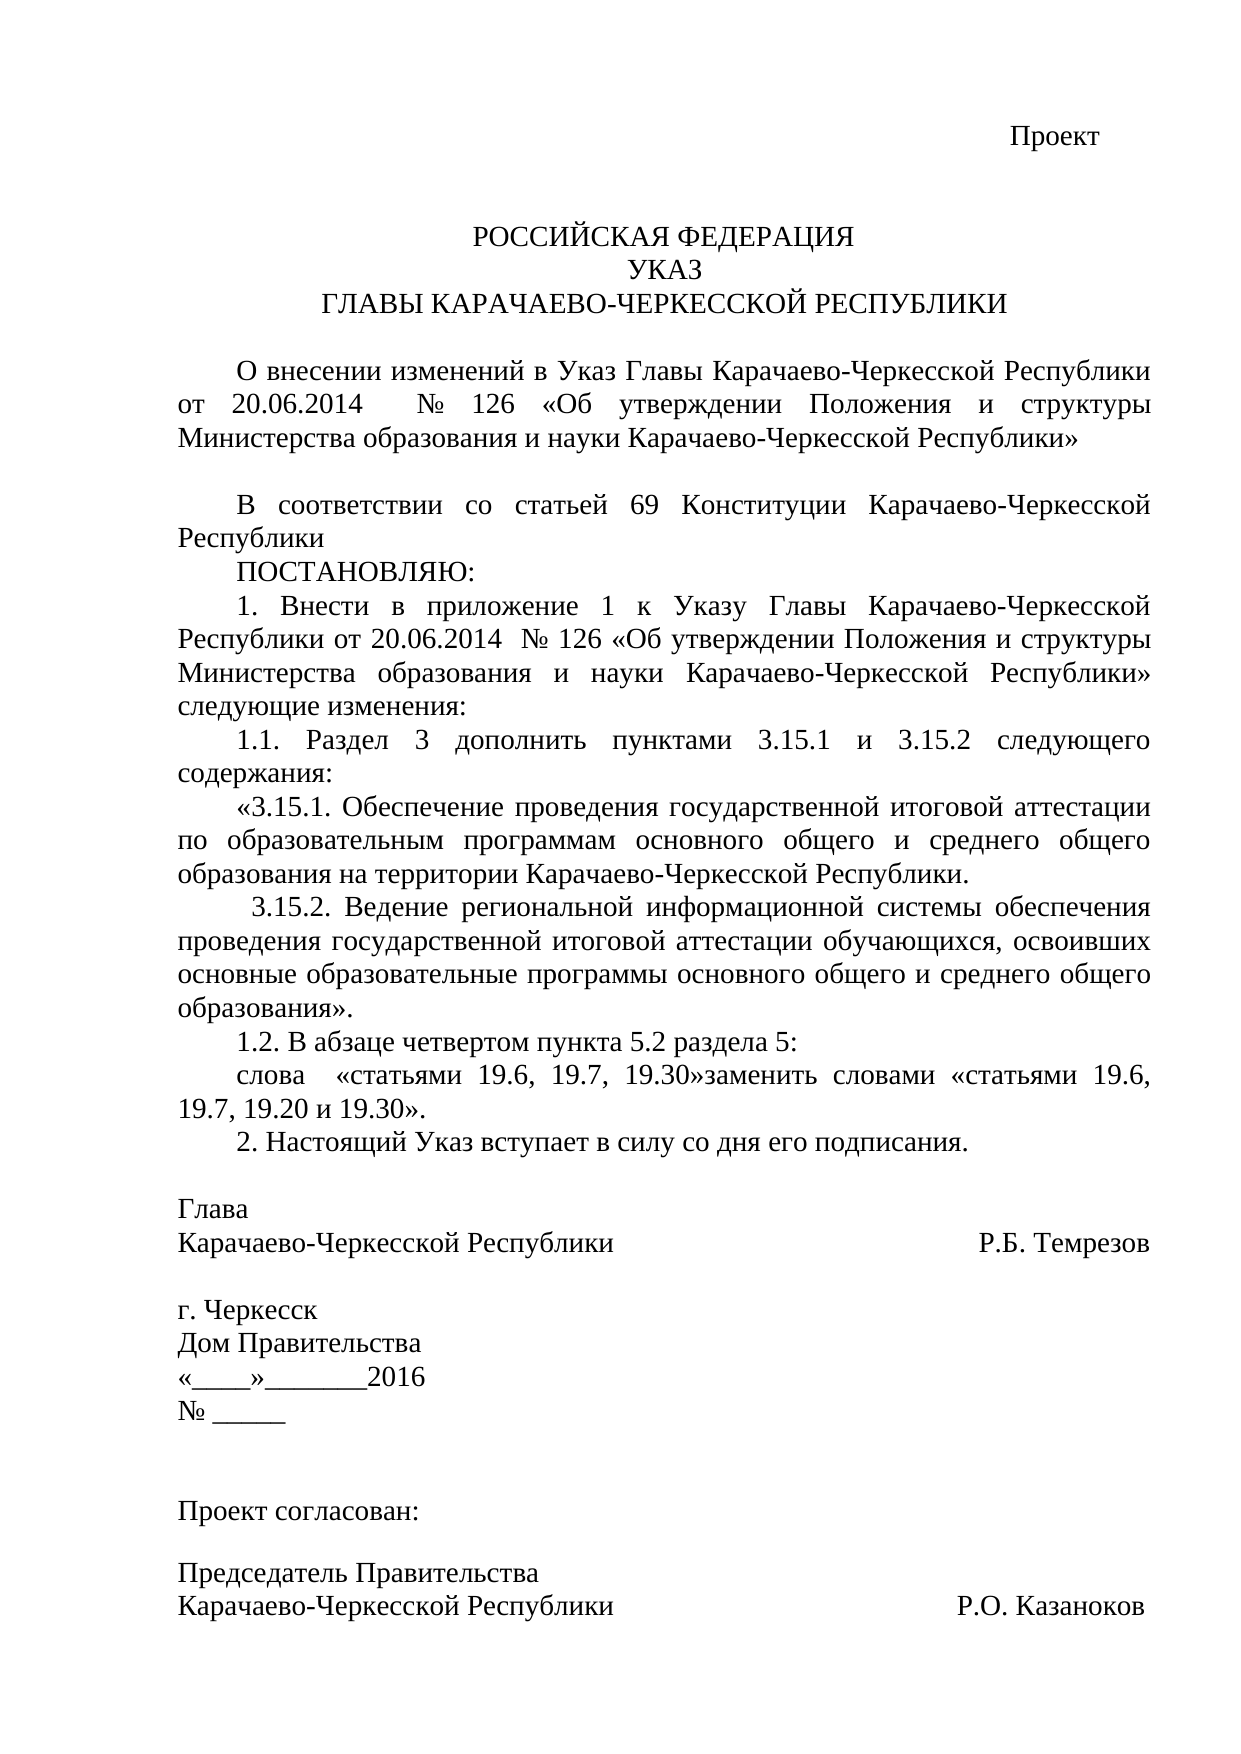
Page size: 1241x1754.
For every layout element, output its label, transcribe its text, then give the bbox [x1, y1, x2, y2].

text г. Черкесск [177, 1292, 1152, 1326]
text О внесении изменений в Указ Главы Карачаево-Черкесской Республики от 20.06.2014 № 126 «Об утверждении Положения и структуры Министерства образования и науки Карачаево-Черкесской Республики» [177, 353, 1152, 453]
text 1.2. В абзаце четвертом пункта 5.2 раздела 5: [177, 1024, 1152, 1057]
text РОССИЙСКАЯ ФЕДЕРАЦИЯ [398, 219, 1152, 252]
text ПОСТАНОВЛЯЮ: [177, 554, 1152, 588]
text Дом Правительства [177, 1326, 1152, 1359]
text Карачаево-Черкесской Республики Р.О. Казаноков [177, 1588, 1152, 1622]
text Проект согласован: [177, 1493, 1152, 1527]
text ГЛАВЫ КАРАЧАЕВО-ЧЕРКЕССКОЙ РЕСПУБЛИКИ [177, 286, 1152, 319]
text 2. Настоящий Указ вступает в силу со дня его подписания. [177, 1124, 1152, 1158]
text слова «статьями 19.6, 19.7, 19.30»заменить словами «статьями 19.6, 19.7, 19.20 и 19.30». [177, 1057, 1152, 1124]
text «____»_______2016 [177, 1359, 1152, 1393]
text Глава [177, 1191, 1152, 1225]
text 1.1. Раздел 3 дополнить пунктами 3.15.1 и 3.15.2 следующего содержания: [177, 722, 1152, 789]
text № _____ [177, 1393, 1152, 1426]
text УКАЗ [177, 252, 1152, 286]
text Проект [177, 118, 1152, 185]
text « 3.15.1. Обеспечение проведения государственной итоговой аттестации по образовательным программам основного общего и среднего общего образования на территории Карачаево-Черкесской Республики. [177, 789, 1152, 889]
text 3.15.2. Ведение региональной информационной системы обеспечения проведения государственной итоговой аттестации обучающихся, освоивших основные образовательные программы основного общего и среднего общего образования». [177, 889, 1152, 1024]
text Председатель Правительства [177, 1555, 1152, 1588]
text Карачаево-Черкесской Республики Р.Б. Темрезов [177, 1225, 1152, 1258]
text 1. Внести в приложение 1 к Указу Главы Карачаево-Черкесской Республики от 20.06.2014 № 126 «Об утверждении Положения и структуры Министерства образования и науки Карачаево-Черкесской Республики» следующие изменения: [177, 588, 1152, 722]
text В соответствии со статьей 69 Конституции Карачаево-Черкесской Республики [177, 487, 1152, 554]
